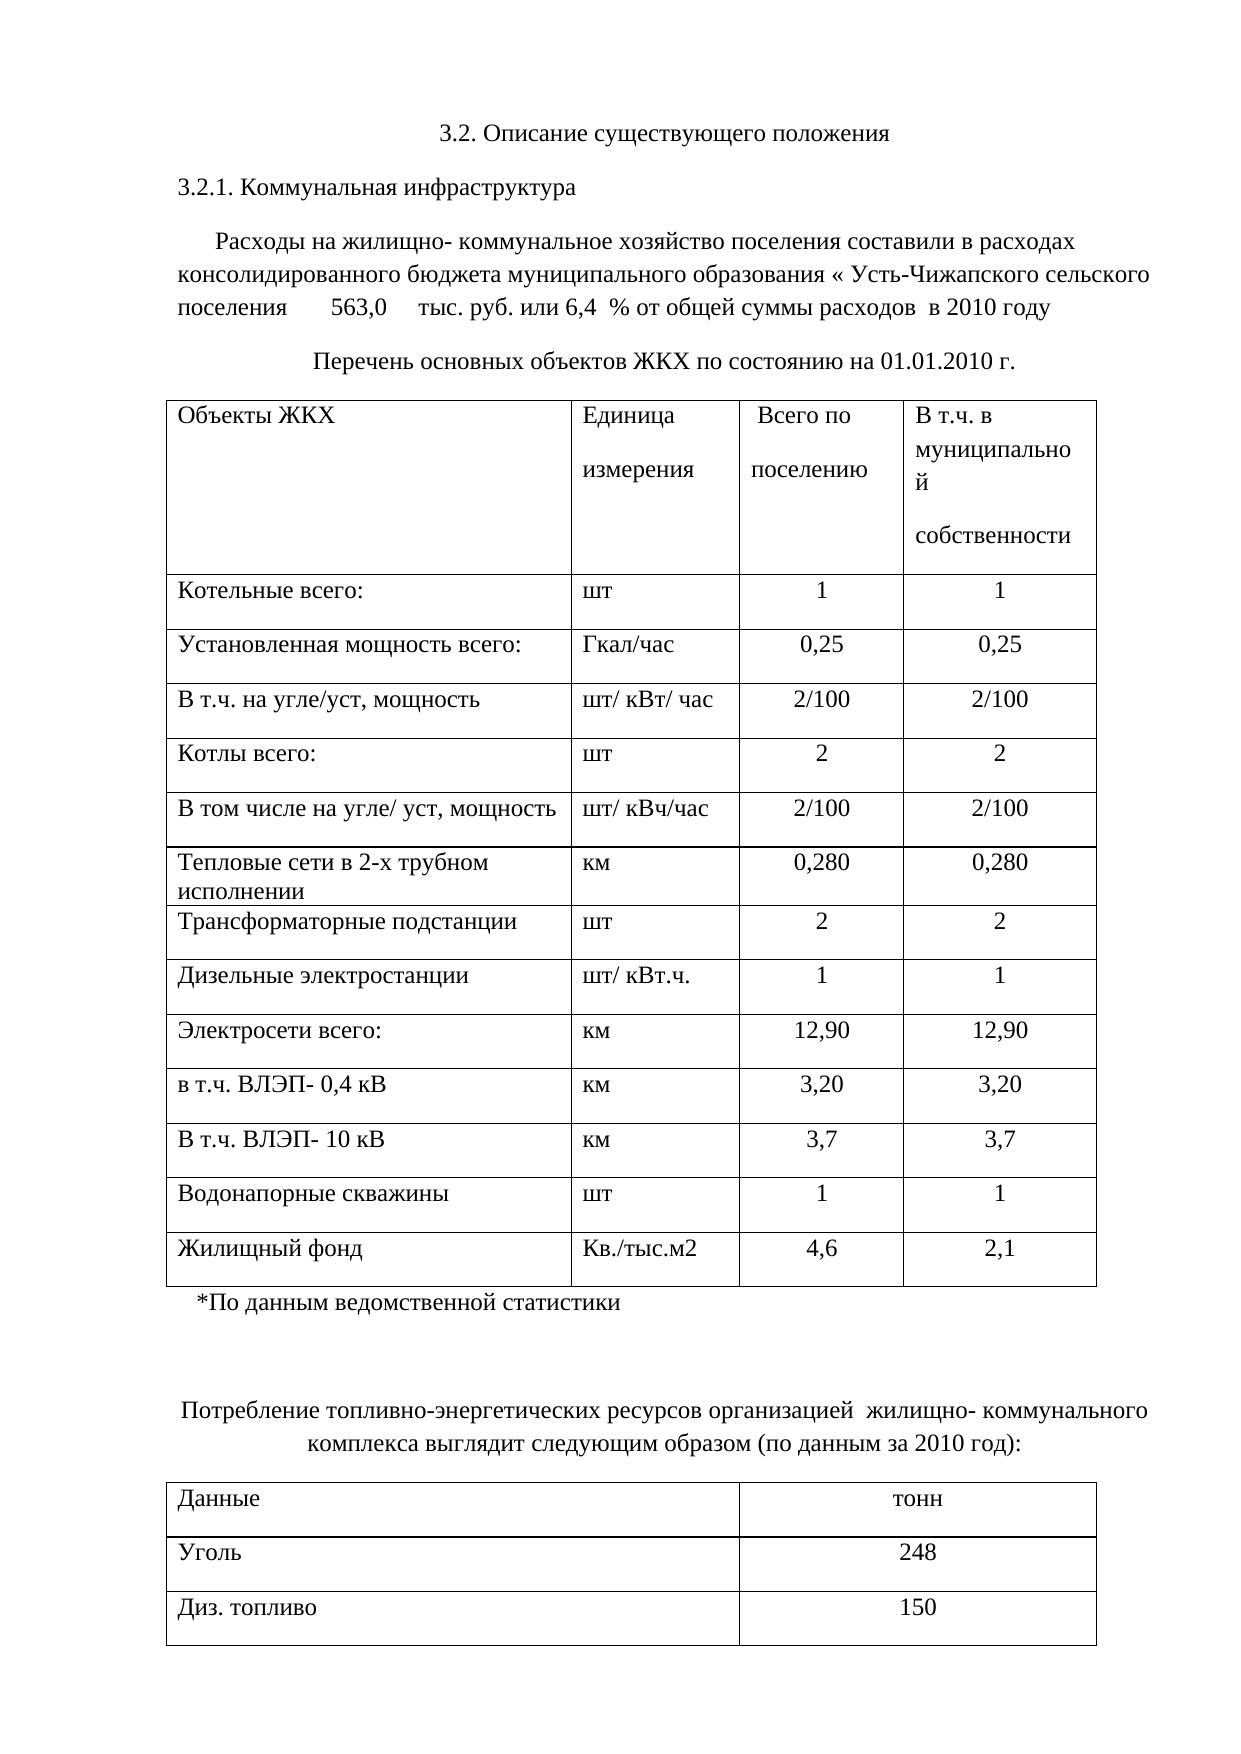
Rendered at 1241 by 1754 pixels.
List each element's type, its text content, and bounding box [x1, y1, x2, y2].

text *По данным ведомственной статистики [177, 1287, 1152, 1316]
table_cell Гкал/час [572, 630, 739, 683]
table_cell Котлы всего: [167, 739, 571, 792]
table_cell шт [572, 906, 739, 959]
table_cell Дизельные электростанции [167, 960, 571, 1014]
text 3.2. Описание существующего положения [177, 118, 1152, 147]
table_cell Установленная мощность всего: [167, 630, 571, 683]
table_cell 2/100 [904, 793, 1096, 846]
table_cell 12,90 [740, 1015, 903, 1068]
table_cell Жилищный фонд [167, 1233, 571, 1286]
table_cell 3,7 [740, 1124, 903, 1177]
table_cell 248 [740, 1538, 1096, 1591]
table_cell Электросети всего: [167, 1015, 571, 1068]
table_cell 0,280 [904, 848, 1096, 905]
table_cell 2 [740, 739, 903, 792]
table_cell 1 [740, 960, 903, 1014]
table_cell 12,90 [904, 1015, 1096, 1068]
text Перечень основных объектов ЖКХ по состоянию на 01.01.2010 г. [177, 346, 1152, 374]
table_cell Уголь [167, 1538, 739, 1591]
table_cell В том числе на угле/ уст, мощность [167, 793, 571, 846]
table_cell 0,25 [740, 630, 903, 683]
table_header Всего по поселению [740, 401, 903, 574]
table_cell 1 [904, 575, 1096, 628]
table_cell 1 [740, 575, 903, 628]
table_cell км [572, 1069, 739, 1123]
table_cell шт/ кВт.ч. [572, 960, 739, 1014]
table_cell шт/ кВт/ час [572, 684, 739, 737]
table_cell В т.ч. на угле/уст, мощность [167, 684, 571, 737]
table_header В т.ч. в муниципальной собственности [904, 401, 1096, 574]
table_cell 2/100 [740, 684, 903, 737]
table_cell км [572, 1015, 739, 1068]
table_cell 150 [740, 1592, 1096, 1645]
table_cell 2/100 [904, 684, 1096, 737]
table_cell 1 [904, 960, 1096, 1014]
text Потребление топливно-энергетических ресурсов организацией жилищно- коммунального комплекса выглядит следующим образом (по данным за 2010 год): [177, 1395, 1152, 1457]
table_cell 0,280 [740, 848, 903, 905]
table_cell 3,7 [904, 1124, 1096, 1177]
table_cell Кв./тыс.м2 [572, 1233, 739, 1286]
table_cell Котельные всего: [167, 575, 571, 628]
table_cell 4,6 [740, 1233, 903, 1286]
table_header Единица измерения [572, 401, 739, 574]
table_cell шт [572, 739, 739, 792]
table_cell 2,1 [904, 1233, 1096, 1286]
table_cell 2 [904, 739, 1096, 792]
table_header Объекты ЖКХ [167, 401, 571, 574]
table_cell шт [572, 575, 739, 628]
table_cell 2 [740, 906, 903, 959]
table_cell шт [572, 1178, 739, 1232]
table_cell 1 [740, 1178, 903, 1232]
table_cell Диз. топливо [167, 1592, 739, 1645]
text 3.2.1. Коммунальная инфраструктура [177, 172, 1152, 201]
table_cell км [572, 1124, 739, 1177]
table_cell Тепловые сети в 2-х трубном исполнении [167, 848, 571, 905]
table_cell км [572, 848, 739, 905]
text Расходы на жилищно- коммунальное хозяйство поселения составили в расходах консолидированного бюджета муниципального образования « Усть-Чижапского сельского поселения 563,0 тыс. руб. или 6,4 % от общей суммы расходов в 2010 году [177, 226, 1152, 321]
table_cell В т.ч. ВЛЭП- 10 кВ [167, 1124, 571, 1177]
table_cell 1 [904, 1178, 1096, 1232]
table_cell 2/100 [740, 793, 903, 846]
table_header Данные [167, 1483, 739, 1536]
table_cell Водонапорные скважины [167, 1178, 571, 1232]
table_cell 2 [904, 906, 1096, 959]
table_cell шт/ кВч/час [572, 793, 739, 846]
table_cell в т.ч. ВЛЭП- 0,4 кВ [167, 1069, 571, 1123]
table_cell Трансформаторные подстанции [167, 906, 571, 959]
table_cell 3,20 [904, 1069, 1096, 1123]
table_cell 0,25 [904, 630, 1096, 683]
table_cell 3,20 [740, 1069, 903, 1123]
table_header тонн [740, 1483, 1096, 1536]
